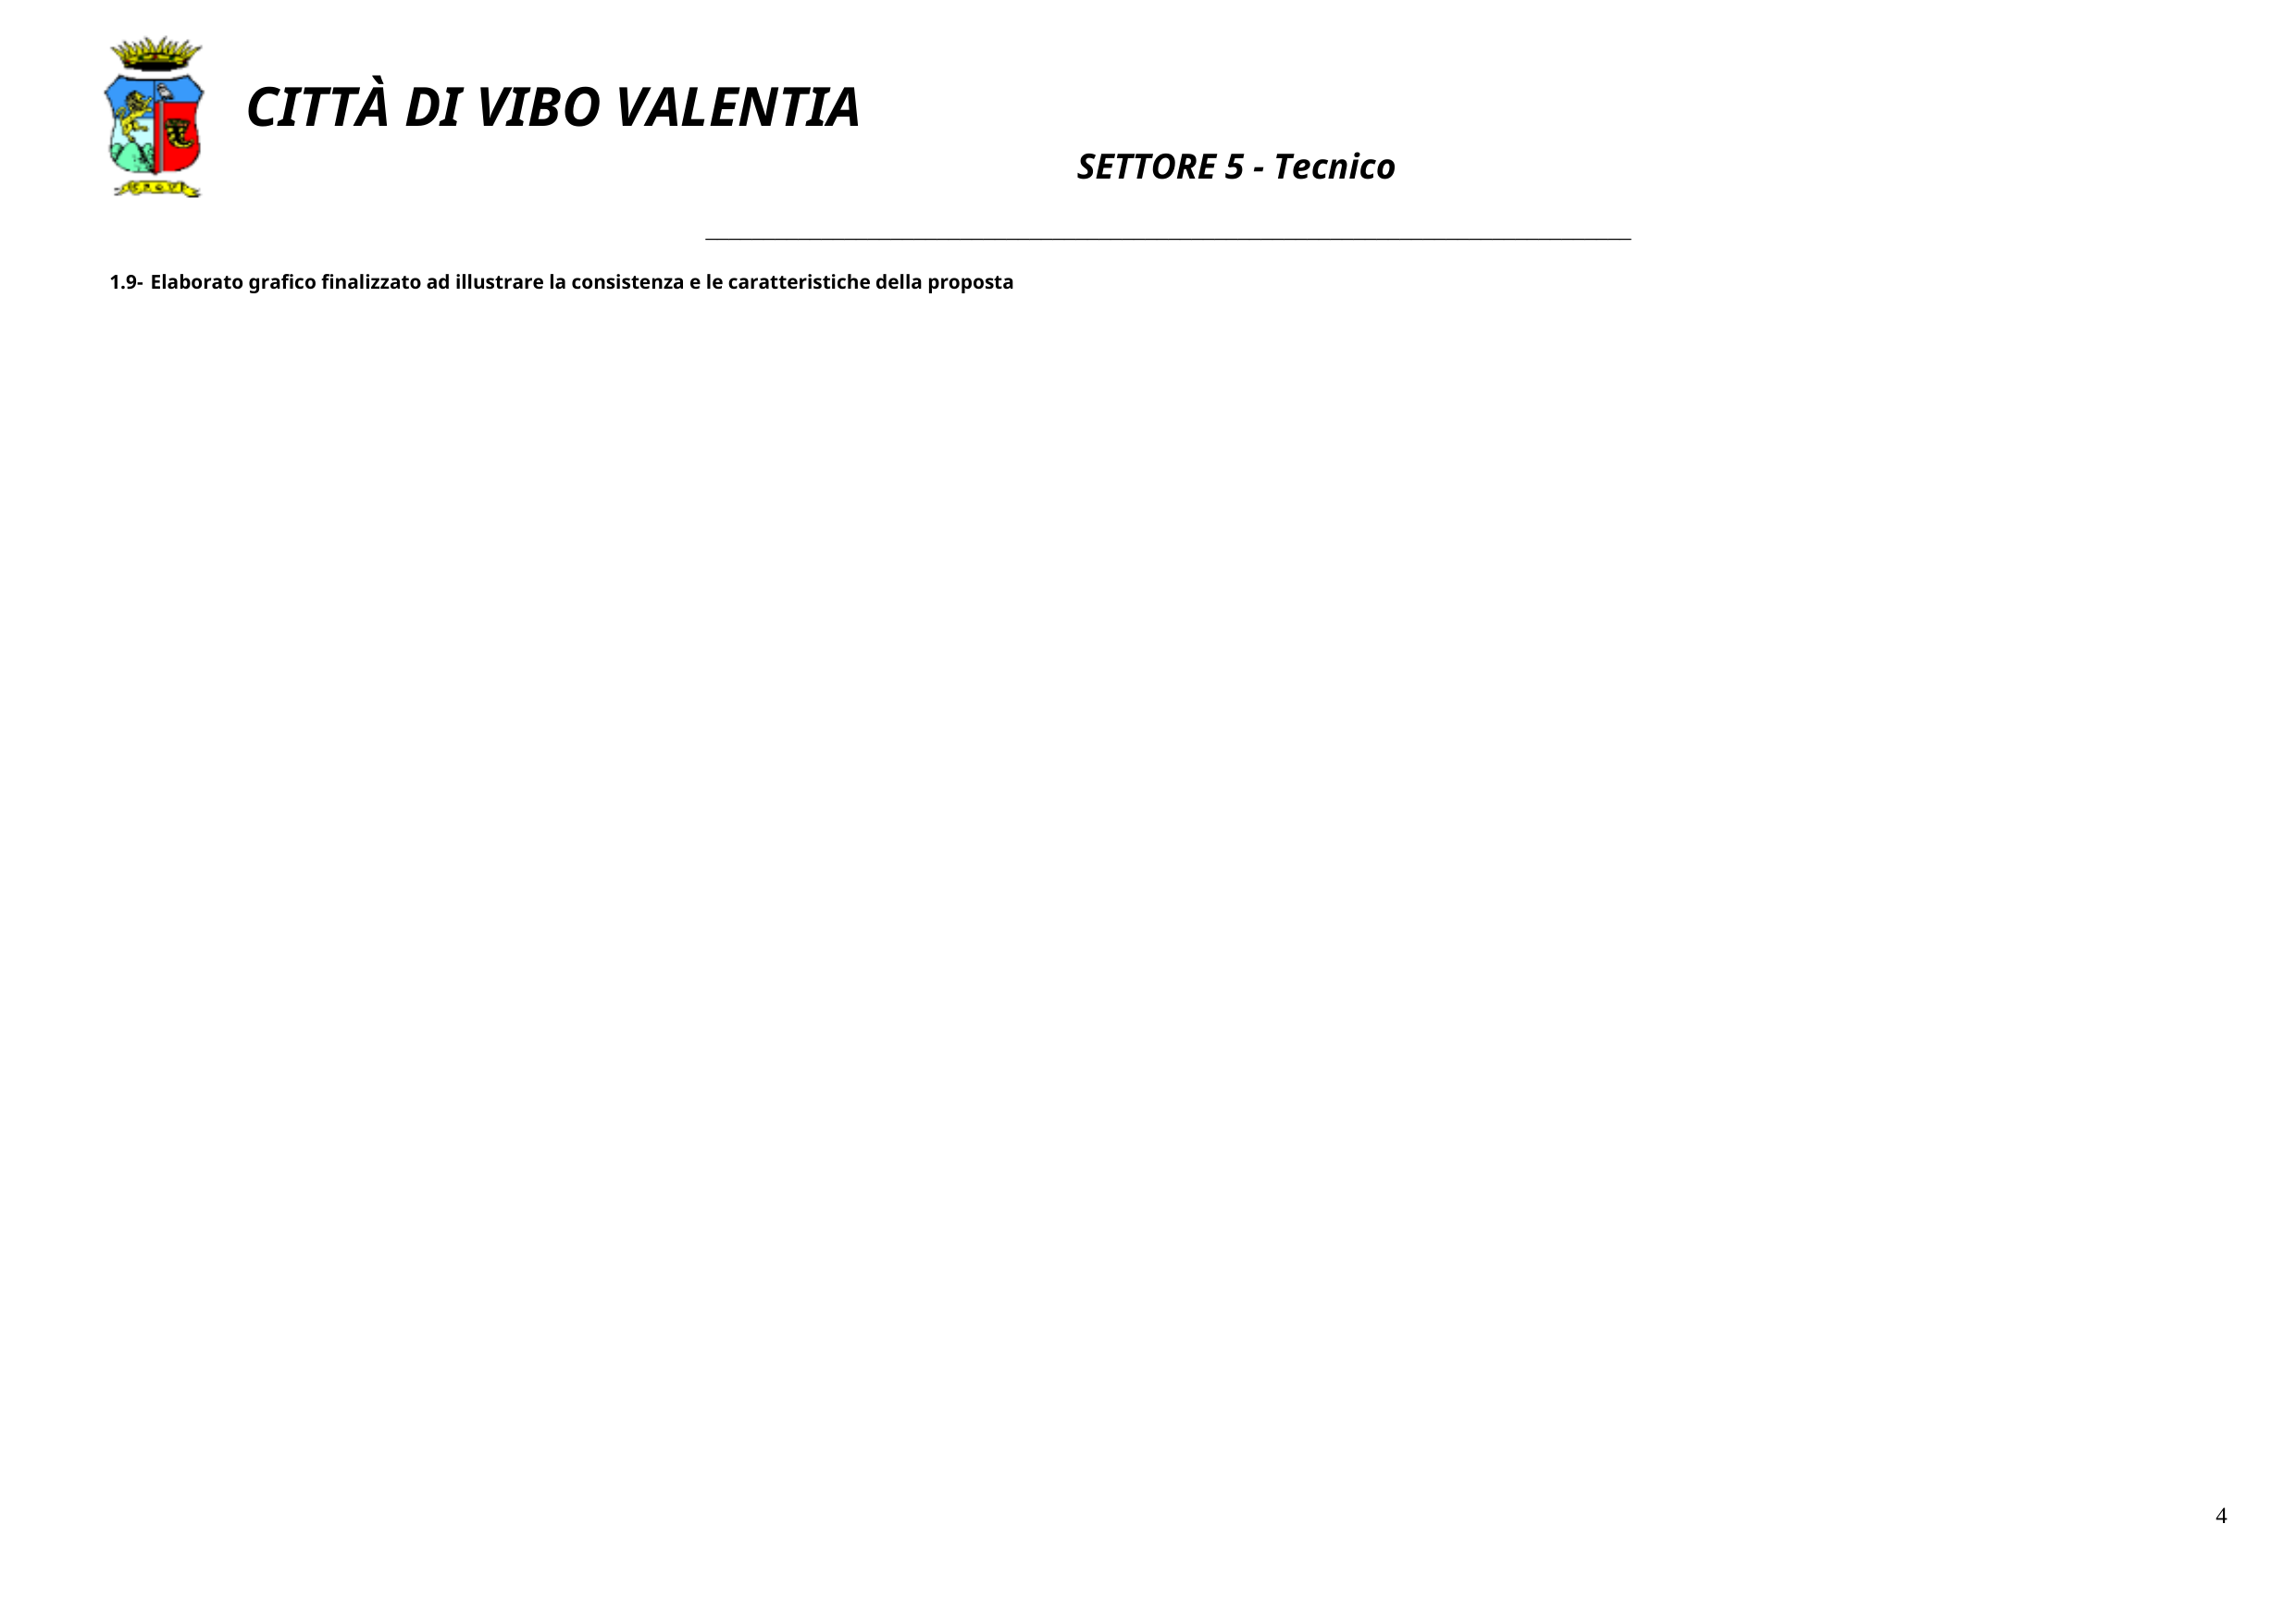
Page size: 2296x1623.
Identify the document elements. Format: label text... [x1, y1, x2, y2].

list Elaborato grafico finalizzato ad illustrare la consistenza e le caratteristiche della proposta [109, 269, 2227, 295]
